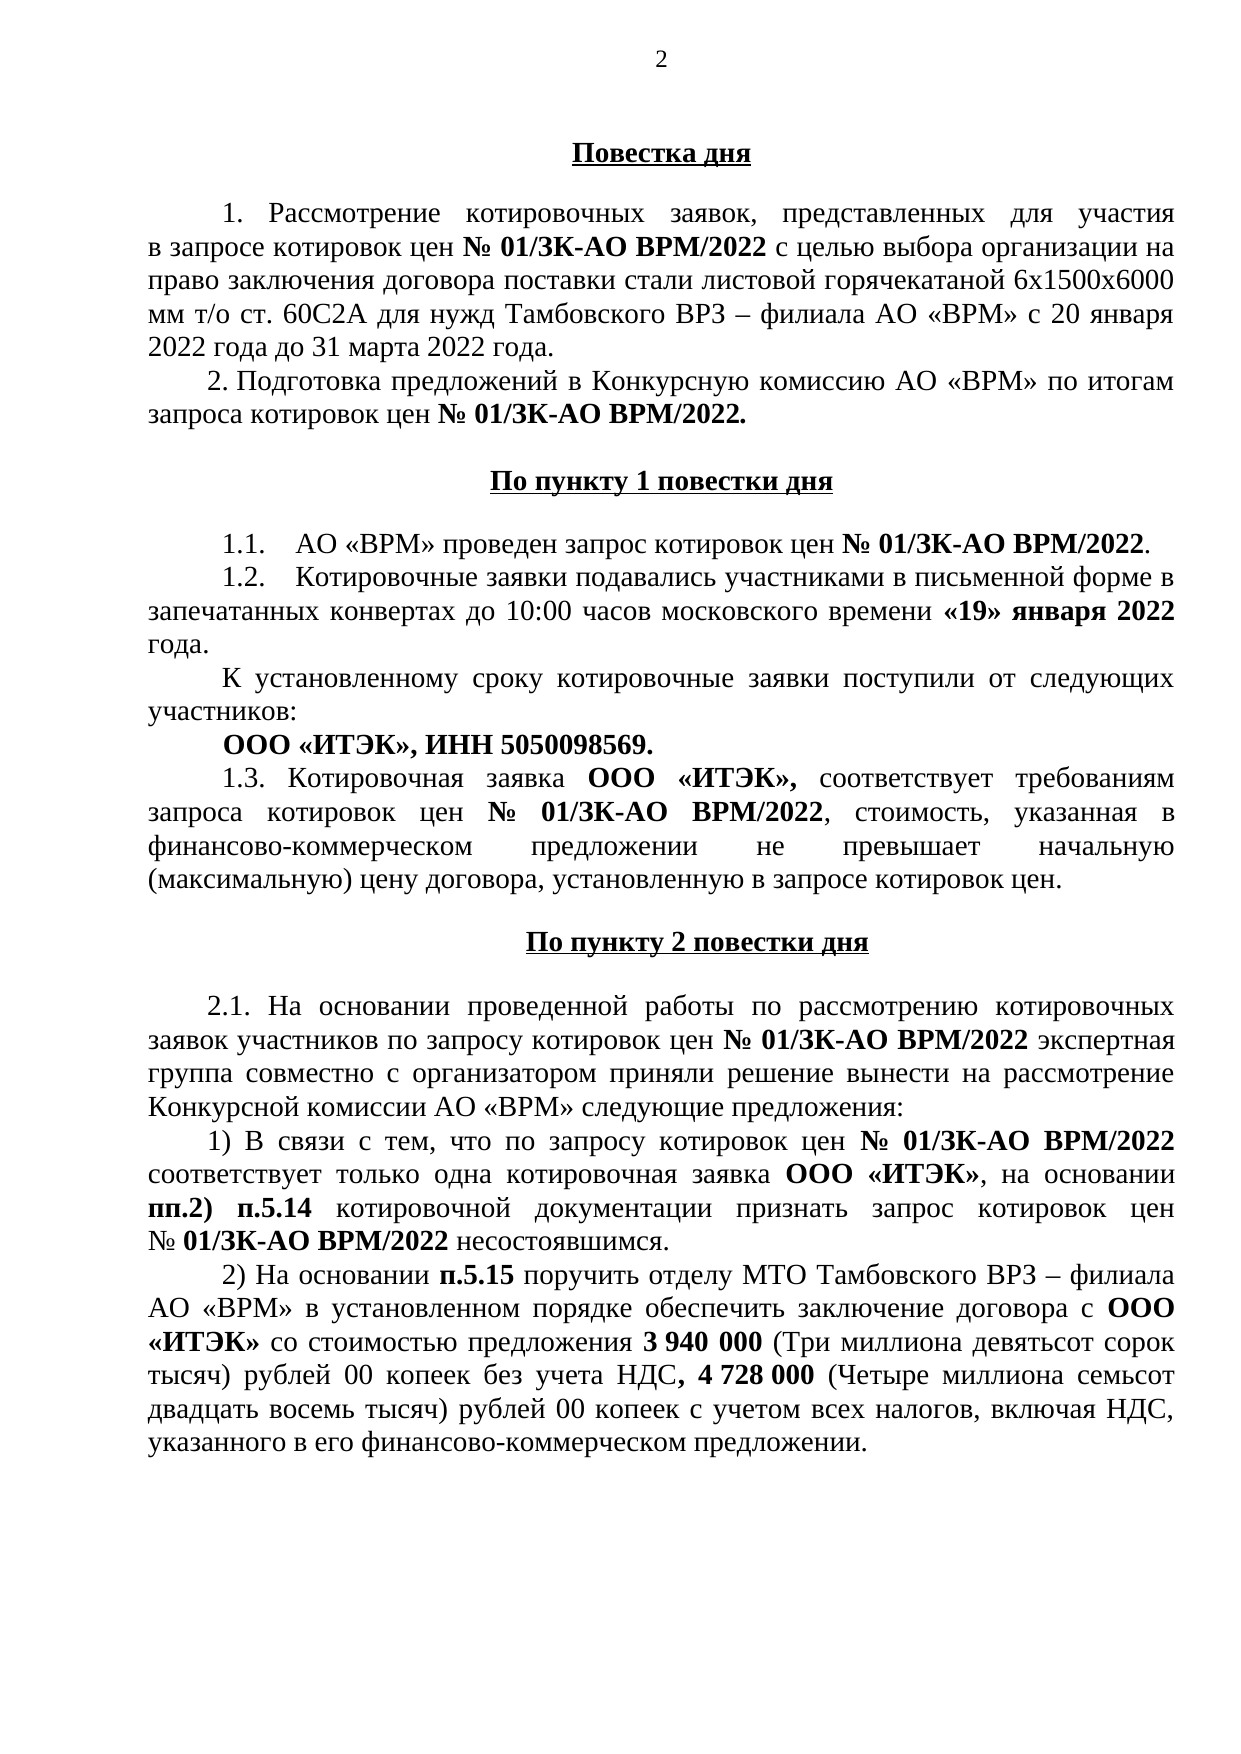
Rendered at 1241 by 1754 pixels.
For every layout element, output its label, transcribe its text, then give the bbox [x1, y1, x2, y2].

text 2) На основании п.5.15 поручить отделу МТО Тамбовского ВРЗ – филиала АО «ВРМ» в установленном порядке обеспечить заключение договора с ООО «ИТЭК» со стоимостью предложения 3 940 000 (Три миллиона девятьсот сорок тысяч) рублей 00 копеек без учета НДС, 4 728 000 (Четыре миллиона семьсот двадцать восемь тысяч) рублей 00 копеек с учетом всех налогов, включая НДС, указанного в его финансово-коммерческом предложении. [148, 1257, 1175, 1458]
text 2.1. На основании проведенной работы по рассмотрению котировочных заявок участников по запросу котировок цен № 01/ЗК-АО ВРМ/2022 экспертная группа совместно с организатором приняли решение вынести на рассмотрение Конкурсной комиссии АО «ВРМ» следующие предложения: [148, 988, 1175, 1123]
text 1) В связи с тем, что по запросу котировок цен № 01/ЗК-АО ВРМ/2022 соответствует только одна котировочная заявка ООО «ИТЭК», на основании пп.2) п.5.14 котировочной документации признать запрос котировок цен № 01/ЗК-АО ВРМ/2022 несостоявшимся. [148, 1123, 1175, 1257]
list Котировочные заявки подавались участниками в письменной форме в запечатанных конвертах до 10:00 часов московского времени «19» января 2022 года. [148, 559, 1175, 660]
text ООО «ИТЭК», ИНН 5050098569. [148, 727, 1175, 761]
text 1.3. Котировочная заявка ООО «ИТЭК», соответствует требованиям запроса котировок цен № 01/ЗК-АО ВРМ/2022, стоимость, указанная в финансово-коммерческом предложении не превышает начальную (максимальную) цену договора, установленную в запросе котировок цен. [148, 761, 1175, 895]
text Повестка дня [148, 135, 1175, 169]
text По пункту 2 повестки дня [219, 926, 1175, 957]
text К установленному сроку котировочные заявки поступили от следующих участников: [148, 660, 1175, 727]
text 2. Подготовка предложений в Конкурсную комиссию АО «ВРМ» по итогам запроса котировок цен № 01/ЗК-АО ВРМ/2022. [148, 363, 1175, 430]
text 1. Рассмотрение котировочных заявок, представленных для участия в запросе котировок цен № 01/ЗК-АО ВРМ/2022 с целью выбора организации на право заключения договора поставки стали листовой горячекатаной 6х1500х6000 мм т/о ст. 60С2А для нужд Тамбовского ВРЗ – филиала АО «ВРМ» с 20 января 2022 года до 31 марта 2022 года. [148, 195, 1175, 363]
list АО «ВРМ» проведен запрос котировок цен № 01/ЗК-АО ВРМ/2022. [148, 526, 1175, 559]
subtitle По пункту 1 повестки дня [148, 463, 1175, 497]
